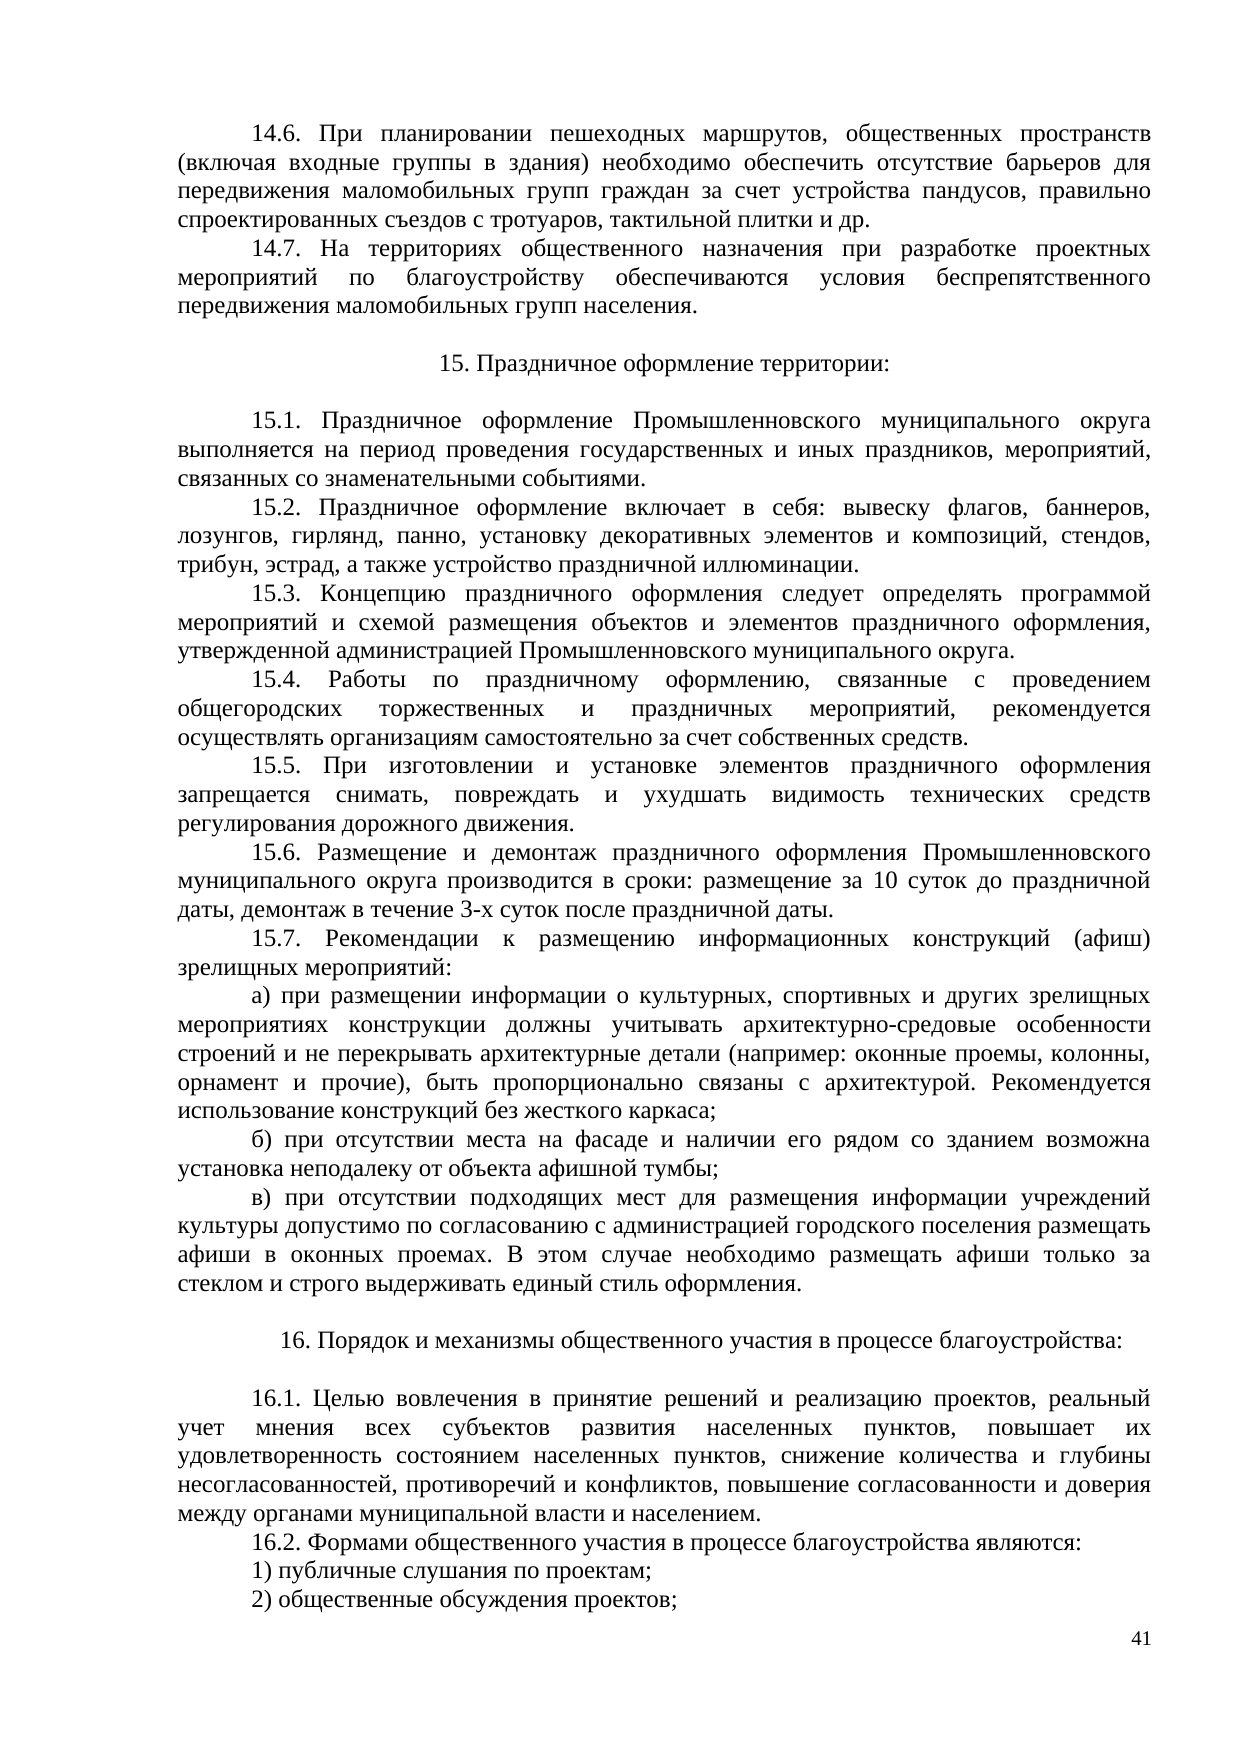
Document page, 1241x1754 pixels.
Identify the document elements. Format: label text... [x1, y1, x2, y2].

text 16.1. Целью вовлечения в принятие решений и реализацию проектов, реальный учет мнения всех субъектов развития населенных пунктов, повышает их удовлетворенность состоянием населенных пунктов, снижение количества и глубины несогласованностей, противоречий и конфликтов, повышение согласованности и доверия между органами муниципальной власти и населением. [177, 1383, 1152, 1527]
text в) при отсутствии подходящих мест для размещения информации учреждений культуры допустимо по согласованию с администрацией городского поселения размещать афиши в оконных проемах. В этом случае необходимо размещать афиши только за стеклом и строго выдерживать единый стиль оформления. [177, 1182, 1152, 1297]
text а) при размещении информации о культурных, спортивных и других зрелищных мероприятиях конструкции должны учитывать архитектурно-средовые особенности строений и не перекрывать архитектурные детали (например: оконные проемы, колонны, орнамент и прочие), быть пропорционально связаны с архитектурой. Рекомендуется использование конструкций без жесткого каркаса; [177, 981, 1152, 1124]
text 15.7. Рекомендации к размещению информационных конструкций (афиш) зрелищных мероприятий: [177, 923, 1152, 981]
text 15.4. Работы по праздничному оформлению, связанные с проведением общегородских торжественных и праздничных мероприятий, рекомендуется осуществлять организациям самостоятельно за счет собственных средств. [177, 664, 1152, 751]
text 15.3. Концепцию праздничного оформления следует определять программой мероприятий и схемой размещения объектов и элементов праздничного оформления, утвержденной администрацией Промышленновского муниципального округа. [177, 578, 1152, 664]
text 15. Праздничное оформление территории: [177, 348, 1152, 377]
text 15.1. Праздничное оформление Промышленновского муниципального округа выполняется на период проведения государственных и иных праздников, мероприятий, связанных со знаменательными событиями. [177, 406, 1152, 492]
text 14.6. При планировании пешеходных маршрутов, общественных пространств (включая входные группы в здания) необходимо обеспечить отсутствие барьеров для передвижения маломобильных групп граждан за счет устройства пандусов, правильно спроектированных съездов с тротуаров, тактильной плитки и др. [177, 118, 1152, 233]
text 15.2. Праздничное оформление включает в себя: вывеску флагов, баннеров, лозунгов, гирлянд, панно, установку декоративных элементов и композиций, стендов, трибун, эстрад, а также устройство праздничной иллюминации. [177, 492, 1152, 578]
text 2) общественные обсуждения проектов; [177, 1584, 1152, 1613]
text 15.6. Размещение и демонтаж праздничного оформления Промышленновского муниципального округа производится в сроки: размещение за 10 суток до праздничной даты, демонтаж в течение 3-х суток после праздничной даты. [177, 837, 1152, 923]
text 1) публичные слушания по проектам; [177, 1556, 1152, 1584]
text б) при отсутствии места на фасаде и наличии его рядом со зданием возможна установка неподалеку от объекта афишной тумбы; [177, 1124, 1152, 1182]
text 16.2. Формами общественного участия в процессе благоустройства являются: [177, 1527, 1152, 1556]
text 16. Порядок и механизмы общественного участия в процессе благоустройства: [177, 1326, 1152, 1354]
text 15.5. При изготовлении и установке элементов праздничного оформления запрещается снимать, повреждать и ухудшать видимость технических средств регулирования дорожного движения. [177, 751, 1152, 837]
text 14.7. На территориях общественного назначения при разработке проектных мероприятий по благоустройству обеспечиваются условия беспрепятственного передвижения маломобильных групп населения. [177, 233, 1152, 319]
